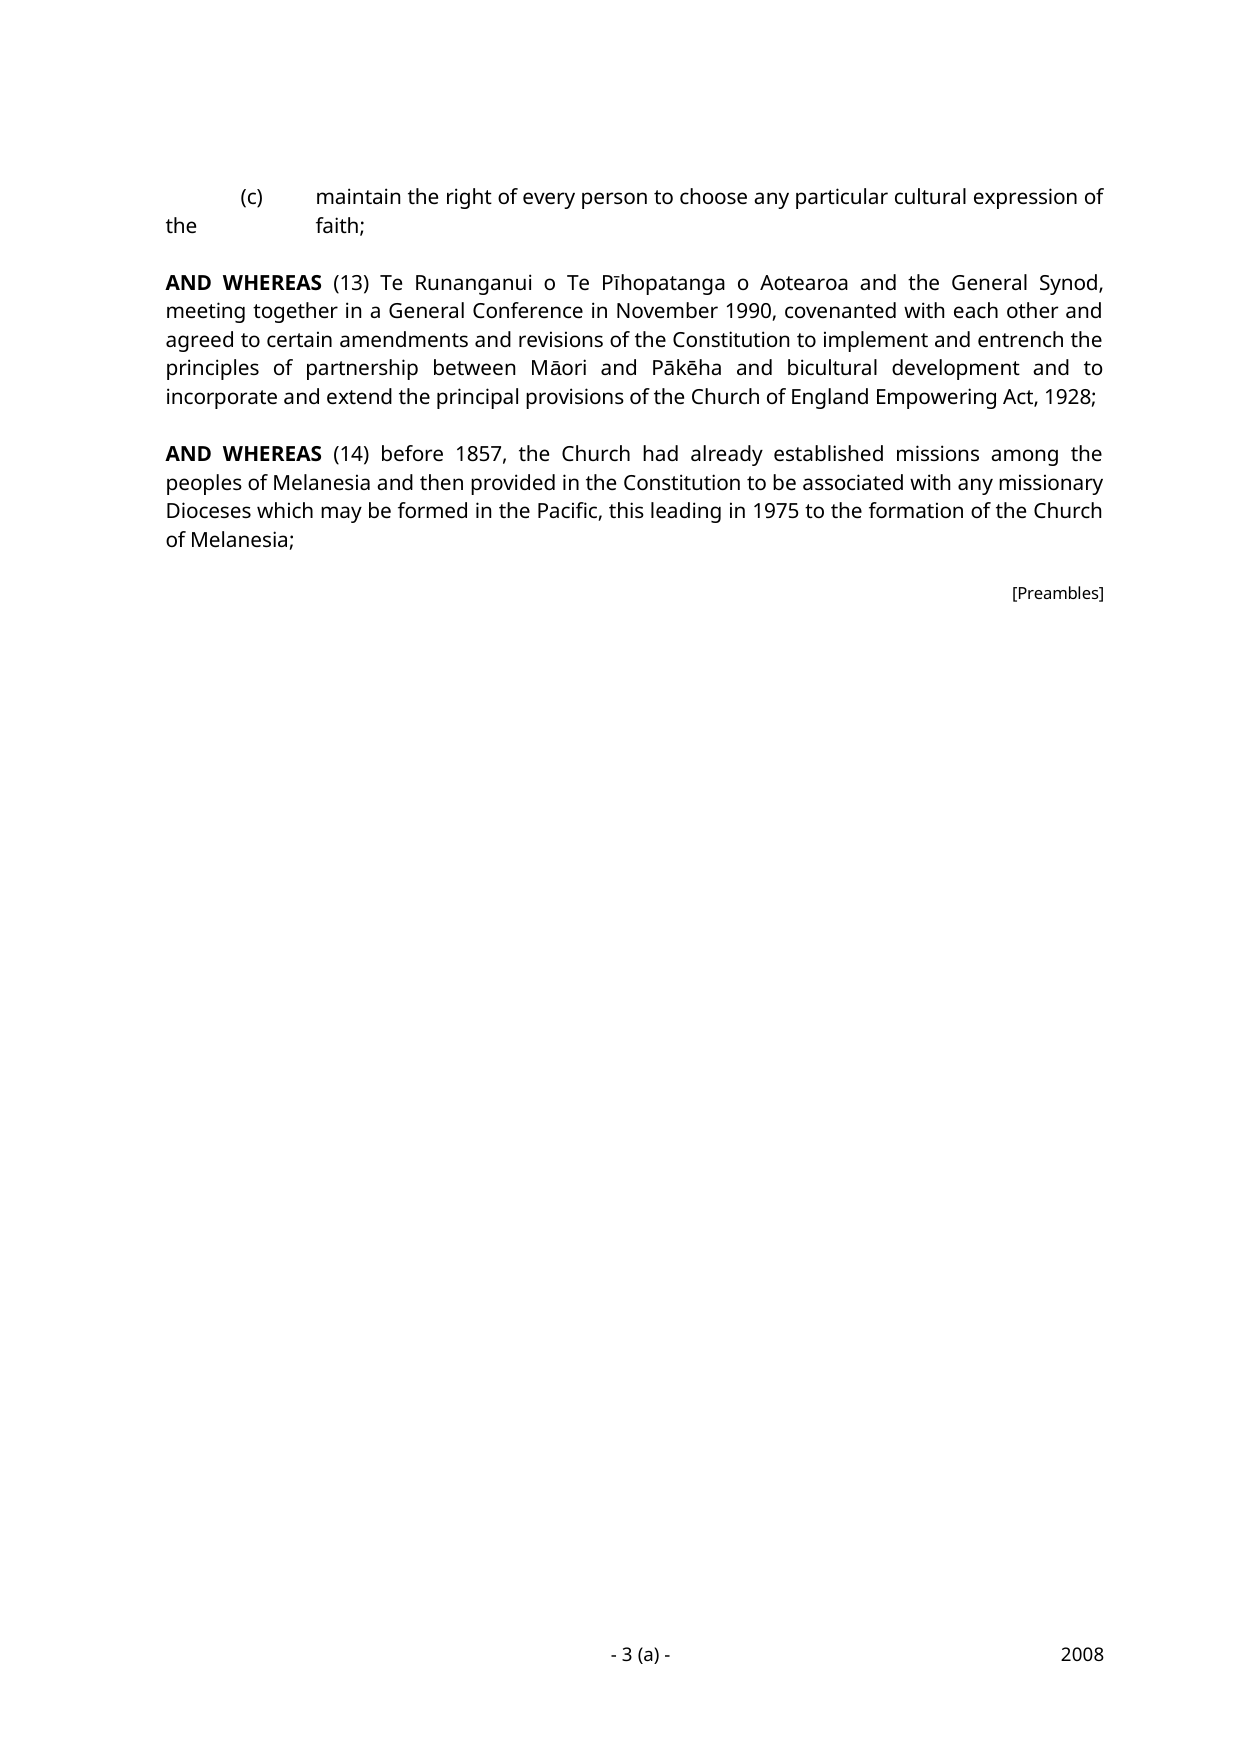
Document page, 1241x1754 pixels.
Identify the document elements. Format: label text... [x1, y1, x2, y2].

text AND WHEREAS (14) before 1857, the Church had already established missions among the peoples of Melanesia and then provided in the Constitution to be associated with any missionary Dioceses which may be formed in the Pacific, this leading in 1975 to the formation of the Church of Melanesia; [165, 410, 1104, 553]
text [Preambles] [165, 553, 1104, 604]
text (c) maintain the right of every person to choose any particular cultural expression of the faith; [165, 153, 1104, 239]
text AND WHEREAS (13) Te Runanganui o Te Pīhopatanga o Aotearoa and the General Synod, meeting together in a General Conference in November 1990, covenanted with each other and agreed to certain amendments and revisions of the Constitution to implement and entrench the principles of partnership between Māori and Pākēha and bicultural development and to incorporate and extend the principal provisions of the Church of England Empowering Act, 1928; [165, 239, 1104, 410]
